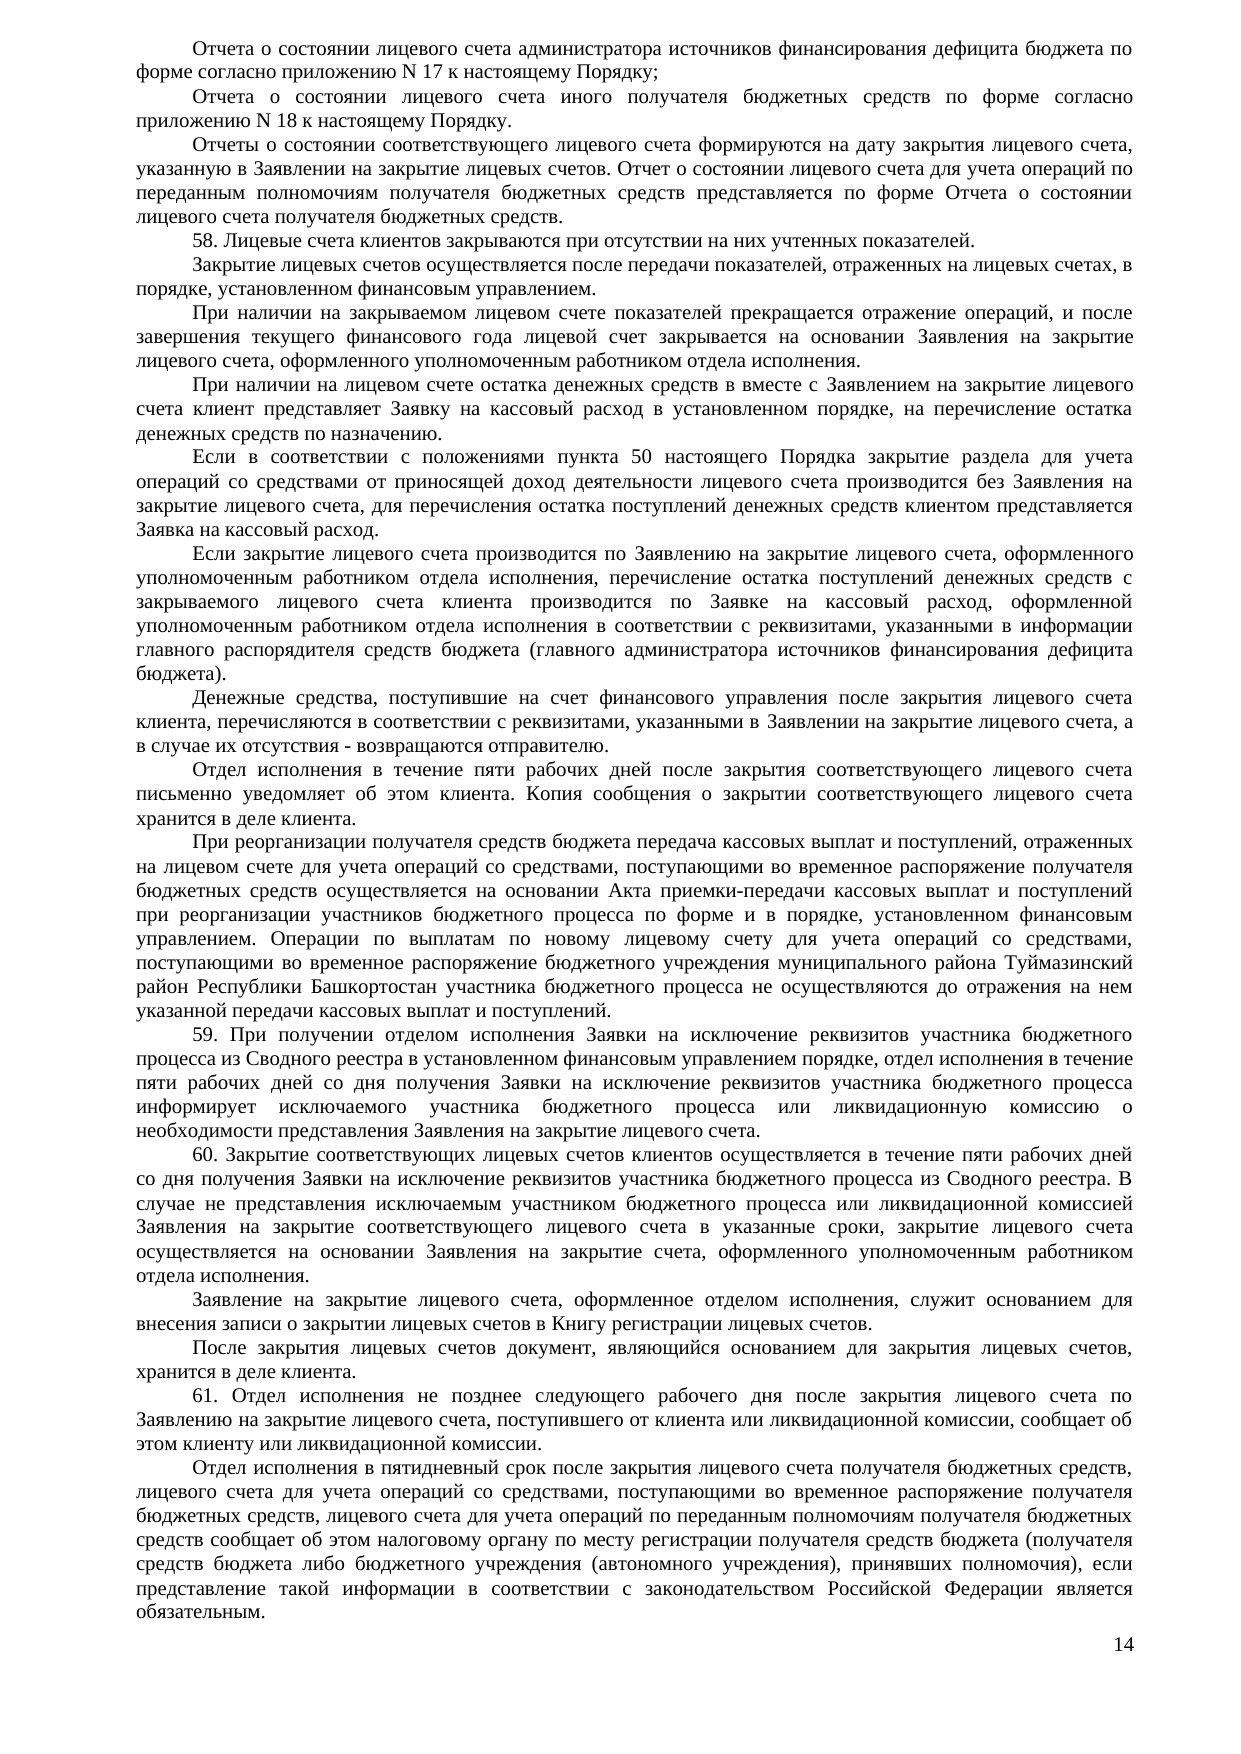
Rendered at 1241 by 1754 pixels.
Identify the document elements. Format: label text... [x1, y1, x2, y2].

text При реорганизации получателя средств бюджета передача кассовых выплат и поступлений, отраженных на лицевом счете для учета операций со средствами, поступающими во временное распоряжение получателя бюджетных средств осуществляется на основании Акта приемки-передачи кассовых выплат и поступлений при реорганизации участников бюджетного процесса по форме и в порядке, установленном финансовым управлением. Операции по выплатам по новому лицевому счету для учета операций со средствами, поступающими во временное распоряжение бюджетного учреждения муниципального района Туймазинский район Республики Башкортостан участника бюджетного процесса не осуществляются до отражения на нем указанной передачи кассовых выплат и поступлений. [136, 829, 1134, 1022]
text 60. Закрытие соответствующих лицевых счетов клиентов осуществляется в течение пяти рабочих дней со дня получения Заявки на исключение реквизитов участника бюджетного процесса из Сводного реестра. В случае не представления исключаемым участником бюджетного процесса или ликвидационной комиссией Заявления на закрытие соответствующего лицевого счета в указанные сроки, закрытие лицевого счета осуществляется на основании Заявления на закрытие счета, оформленного уполномоченным работником отдела исполнения. [136, 1142, 1134, 1287]
text Заявление на закрытие лицевого счета, оформленное отделом исполнения, служит основанием для внесения записи о закрытии лицевых счетов в Книгу регистрации лицевых счетов. [136, 1287, 1134, 1335]
text Если закрытие лицевого счета производится по Заявлению на закрытие лицевого счета, оформленного уполномоченным работником отдела исполнения, перечисление остатка поступлений денежных средств с закрываемого лицевого счета клиента производится по Заявке на кассовый расход, оформленной уполномоченным работником отдела исполнения в соответствии с реквизитами, указанными в информации главного распорядителя средств бюджета (главного администратора источников финансирования дефицита бюджета). [136, 541, 1134, 685]
text Отдел исполнения в течение пяти рабочих дней после закрытия соответствующего лицевого счета письменно уведомляет об этом клиента. Копия сообщения о закрытии соответствующего лицевого счета хранится в деле клиента. [136, 757, 1134, 829]
text Отчеты о состоянии соответствующего лицевого счета формируются на дату закрытия лицевого счета, указанную в Заявлении на закрытие лицевых счетов. Отчет о состоянии лицевого счета для учета операций по переданным полномочиям получателя бюджетных средств представляется по форме Отчета о состоянии лицевого счета получателя бюджетных средств. [136, 132, 1134, 228]
text Отдел исполнения в пятидневный срок после закрытия лицевого счета получателя бюджетных средств, лицевого счета для учета операций со средствами, поступающими во временное распоряжение получателя бюджетных средств, лицевого счета для учета операций по переданным полномочиям получателя бюджетных средств сообщает об этом налоговому органу по месту регистрации получателя средств бюджета (получателя средств бюджета либо бюджетного учреждения (автономного учреждения), принявших полномочия), если представление такой информации в соответствии с законодательством Российской Федерации является обязательным. [136, 1455, 1134, 1623]
text После закрытия лицевых счетов документ, являющийся основанием для закрытия лицевых счетов, хранится в деле клиента. [136, 1335, 1134, 1383]
text Закрытие лицевых счетов осуществляется после передачи показателей, отраженных на лицевых счетах, в порядке, установленном финансовым управлением. [136, 252, 1134, 300]
text 58. Лицевые счета клиентов закрываются при отсутствии на них учтенных показателей. [136, 228, 1134, 252]
text Отчета о состоянии лицевого счета администратора источников финансирования дефицита бюджета по форме согласно приложению N 17 к настоящему Порядку; [136, 35, 1134, 83]
text Отчета о состоянии лицевого счета иного получателя бюджетных средств по форме согласно приложению N 18 к настоящему Порядку. [136, 83, 1134, 132]
text Если в соответствии с положениями пункта 50 настоящего Порядка закрытие раздела для учета операций со средствами от приносящей доход деятельности лицевого счета производится без Заявления на закрытие лицевого счета, для перечисления остатка поступлений денежных средств клиентом представляется Заявка на кассовый расход. [136, 444, 1134, 541]
text При наличии на закрываемом лицевом счете показателей прекращается отражение операций, и после завершения текущего финансового года лицевой счет закрывается на основании Заявления на закрытие лицевого счета, оформленного уполномоченным работником отдела исполнения. [136, 300, 1134, 372]
text При наличии на лицевом счете остатка денежных средств в вместе с Заявлением на закрытие лицевого счета клиент представляет Заявку на кассовый расход в установленном порядке, на перечисление остатка денежных средств по назначению. [136, 372, 1134, 444]
text 61. Отдел исполнения не позднее следующего рабочего дня после закрытия лицевого счета по Заявлению на закрытие лицевого счета, поступившего от клиента или ликвидационной комиссии, сообщает об этом клиенту или ликвидационной комиссии. [136, 1383, 1134, 1455]
text 59. При получении отделом исполнения Заявки на исключение реквизитов участника бюджетного процесса из Сводного реестра в установленном финансовым управлением порядке, отдел исполнения в течение пяти рабочих дней со дня получения Заявки на исключение реквизитов участника бюджетного процесса информирует исключаемого участника бюджетного процесса или ликвидационную комиссию о необходимости представления Заявления на закрытие лицевого счета. [136, 1022, 1134, 1142]
text Денежные средства, поступившие на счет финансового управления после закрытия лицевого счета клиента, перечисляются в соответствии с реквизитами, указанными в Заявлении на закрытие лицевого счета, а в случае их отсутствия - возвращаются отправителю. [136, 685, 1134, 757]
